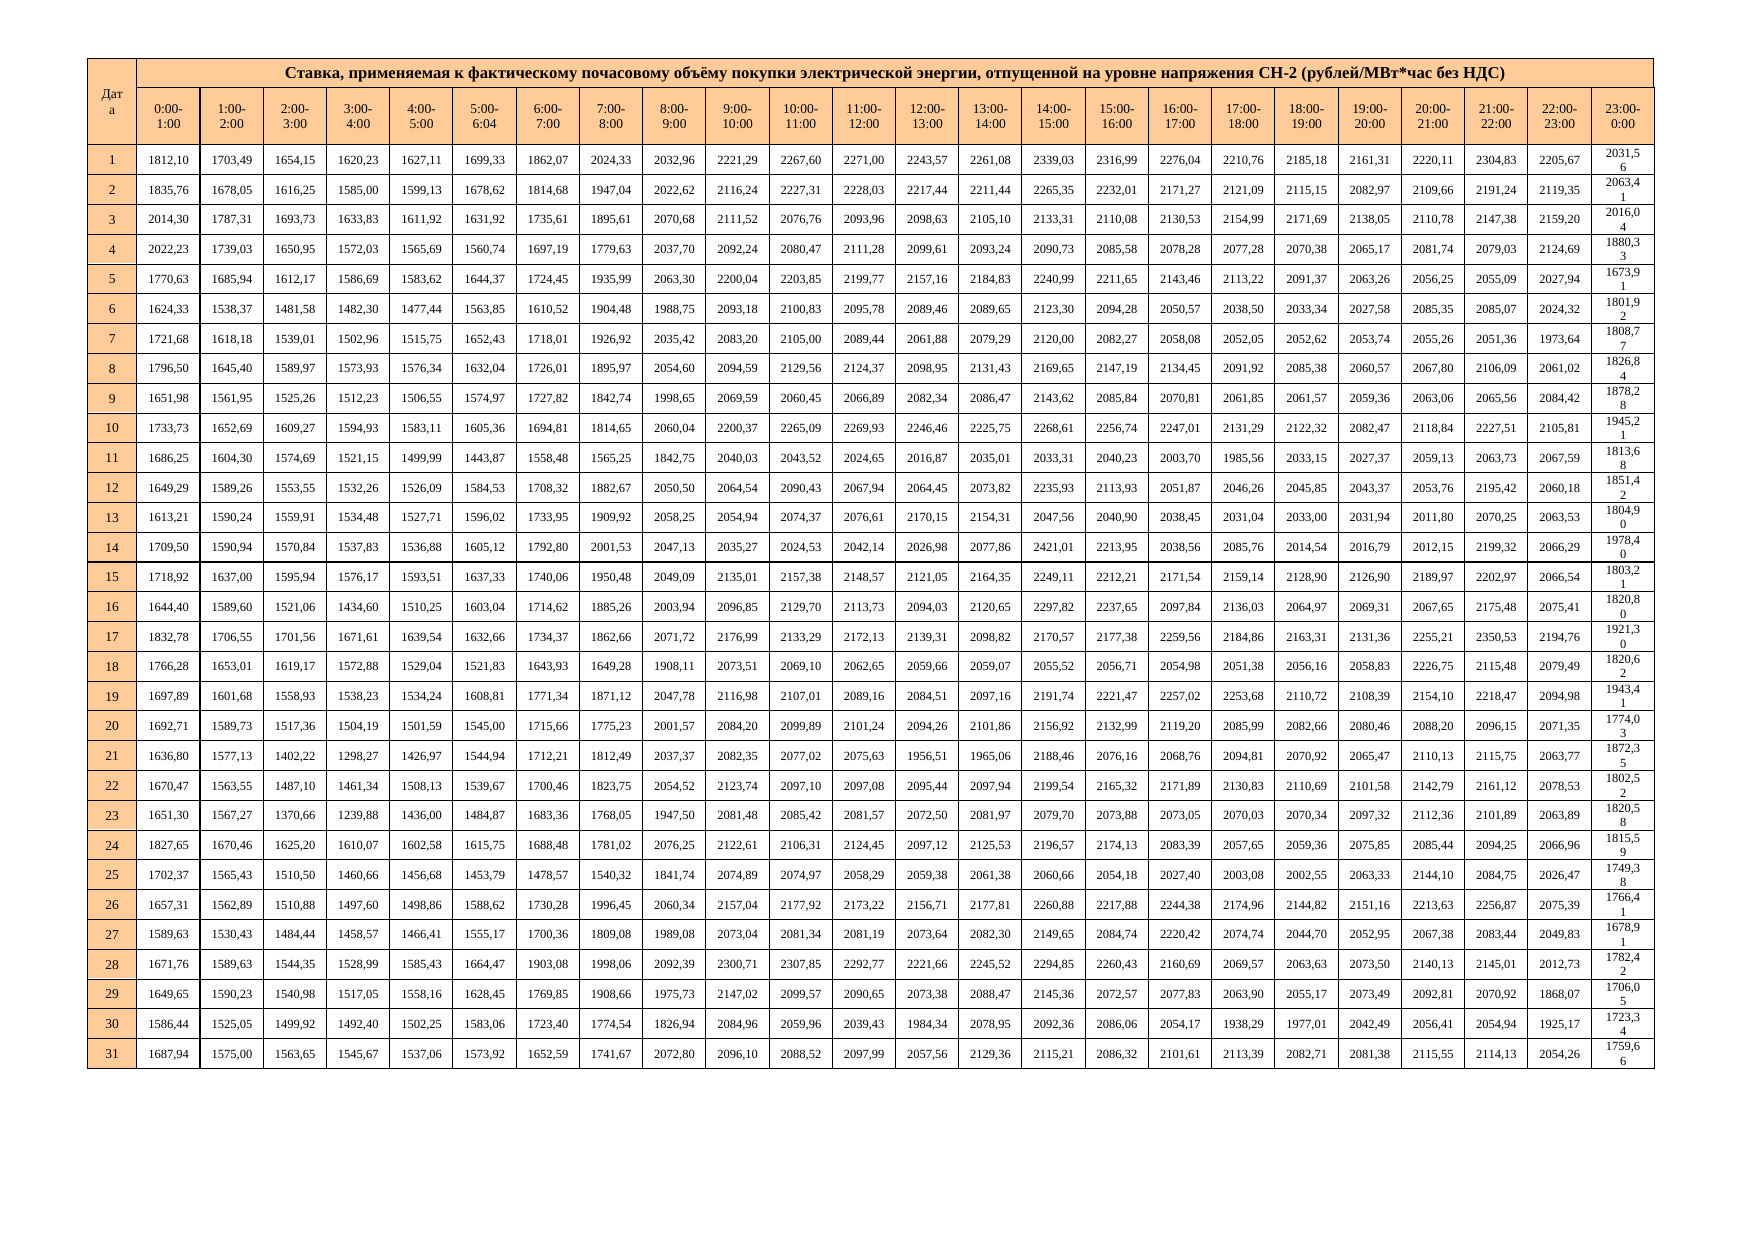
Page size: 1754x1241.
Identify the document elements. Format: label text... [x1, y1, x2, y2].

table_cell 2171,27 [1149, 175, 1211, 204]
table_cell 2024,32 [1528, 294, 1591, 323]
table_cell 2089,44 [833, 324, 895, 353]
table_cell 18:00-19:00 [1275, 88, 1338, 144]
table_cell 2047,13 [643, 533, 705, 561]
table_cell 2047,78 [643, 682, 705, 710]
table_cell 2092,39 [643, 950, 705, 978]
table_cell 1627,11 [390, 145, 452, 174]
table_cell 1678,91 [1592, 920, 1654, 949]
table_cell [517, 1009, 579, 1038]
table_cell 2105,81 [1528, 414, 1591, 442]
table_cell 1935,99 [580, 265, 642, 293]
table_cell 1649,28 [580, 652, 642, 681]
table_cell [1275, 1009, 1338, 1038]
table_cell 13 [88, 503, 136, 532]
table_cell 1590,23 [201, 980, 263, 1008]
table_cell 2177,81 [959, 890, 1021, 919]
table_cell 1693,73 [264, 205, 326, 234]
table_cell 2097,08 [833, 771, 895, 800]
table_cell 1973,64 [1528, 324, 1591, 353]
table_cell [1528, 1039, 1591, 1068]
table_cell 1506,55 [390, 384, 452, 412]
table_cell 29 [88, 980, 136, 1008]
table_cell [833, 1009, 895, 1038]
table_cell 7 [88, 324, 136, 353]
table_cell 1965,06 [959, 741, 1021, 770]
table_cell 1709,50 [137, 533, 199, 561]
table_cell 2113,73 [833, 592, 895, 621]
table_cell 1706,55 [201, 622, 263, 651]
table_cell 5:00-6:04 [453, 88, 516, 144]
table_cell 1443,87 [453, 443, 516, 472]
table_cell 2053,76 [1402, 473, 1464, 502]
table_cell 1530,43 [201, 920, 263, 949]
table_cell 2140,13 [1402, 950, 1464, 978]
table_cell 12 [88, 473, 136, 502]
table_cell 2056,16 [1275, 652, 1338, 681]
table_cell 1809,08 [580, 920, 642, 949]
table_cell 1 [88, 145, 136, 174]
table_cell 2073,04 [706, 920, 769, 949]
table_cell 1586,44 [137, 1009, 199, 1038]
table_cell 2054,94 [706, 503, 769, 532]
table_cell 2070,92 [1275, 741, 1338, 770]
table_cell 1576,34 [390, 354, 452, 383]
table_cell 19:00-20:00 [1339, 88, 1401, 144]
table_cell 2069,57 [1212, 950, 1274, 978]
table_cell 1589,63 [201, 950, 263, 978]
table_cell 2106,31 [770, 831, 832, 859]
table_cell 2199,32 [1465, 533, 1527, 561]
table_cell 1521,83 [453, 652, 516, 681]
table_cell 2065,17 [1339, 235, 1401, 263]
table_cell 10:00-11:00 [770, 88, 832, 144]
table_cell 1803,21 [1592, 563, 1654, 591]
table_cell 1609,27 [264, 414, 326, 442]
table_cell 1601,68 [201, 682, 263, 710]
table_cell 1649,29 [137, 473, 199, 502]
table_cell 2076,76 [770, 205, 832, 234]
table_cell 2191,24 [1465, 175, 1527, 204]
table_cell 1851,42 [1592, 473, 1654, 502]
table_cell 1686,25 [137, 443, 199, 472]
table_cell 2079,49 [1528, 652, 1591, 681]
table_cell 1589,63 [137, 920, 199, 949]
table_cell 8:00-9:00 [643, 88, 705, 144]
table_cell 2050,57 [1149, 294, 1211, 323]
table_cell 1871,12 [580, 682, 642, 710]
table_cell 1460,66 [327, 860, 389, 889]
table_cell 2052,05 [1212, 324, 1274, 353]
table_cell 1718,01 [517, 324, 579, 353]
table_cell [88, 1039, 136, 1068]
table_cell 2067,65 [1402, 592, 1464, 621]
table_cell 2056,71 [1086, 652, 1148, 681]
table_cell 1636,80 [137, 741, 199, 770]
table_cell 2074,74 [1212, 920, 1274, 949]
table_cell 10 [88, 414, 136, 442]
table_cell 1573,93 [327, 354, 389, 383]
table_cell 2085,84 [1086, 384, 1148, 412]
table_cell 1652,69 [201, 414, 263, 442]
table_cell 2051,38 [1212, 652, 1274, 681]
table_cell 2092,81 [1402, 980, 1464, 1008]
table_cell 2169,65 [1022, 354, 1085, 383]
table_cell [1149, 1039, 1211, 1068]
table_cell 2096,15 [1465, 711, 1527, 740]
table_cell 2159,20 [1528, 205, 1591, 234]
table_cell 2073,88 [1086, 801, 1148, 829]
table_cell 2292,77 [833, 950, 895, 978]
table_cell 2259,56 [1149, 622, 1211, 651]
table_cell 2051,87 [1149, 473, 1211, 502]
table_cell 22:00-23:00 [1528, 88, 1591, 144]
table_cell 2083,20 [706, 324, 769, 353]
table_cell 2031,94 [1339, 503, 1401, 532]
table_cell 2156,71 [896, 890, 958, 919]
table_cell 1567,27 [201, 801, 263, 829]
table_cell 2111,52 [706, 205, 769, 234]
table_cell 2016,87 [896, 443, 958, 472]
table_cell 2143,62 [1022, 384, 1085, 412]
table_cell 1820,80 [1592, 592, 1654, 621]
table_cell 1461,34 [327, 771, 389, 800]
table_cell 1770,63 [137, 265, 199, 293]
table_cell 1735,61 [517, 205, 579, 234]
table_cell 2064,45 [896, 473, 958, 502]
table_cell 2227,31 [770, 175, 832, 204]
table_cell 21:00-22:00 [1465, 88, 1527, 144]
table_cell 2073,38 [896, 980, 958, 1008]
table_cell 2149,65 [1022, 920, 1085, 949]
table_cell 18 [88, 652, 136, 681]
table_cell 1537,83 [327, 533, 389, 561]
table_cell 2056,25 [1402, 265, 1464, 293]
table_cell 2082,35 [706, 741, 769, 770]
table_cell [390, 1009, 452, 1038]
table_cell 2081,34 [770, 920, 832, 949]
table_cell 2072,50 [896, 801, 958, 829]
table_cell 2081,57 [833, 801, 895, 829]
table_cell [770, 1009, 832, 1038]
table_cell 2089,65 [959, 294, 1021, 323]
table_cell 2093,24 [959, 235, 1021, 263]
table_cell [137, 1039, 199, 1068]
table_cell 2059,13 [1402, 443, 1464, 472]
table_cell 2174,13 [1086, 831, 1148, 859]
table_cell 2177,92 [770, 890, 832, 919]
table_header Дата [88, 59, 136, 144]
table_cell 2260,88 [1022, 890, 1085, 919]
table_cell 2098,82 [959, 622, 1021, 651]
table_cell 2112,36 [1402, 801, 1464, 829]
table_cell 1529,04 [390, 652, 452, 681]
table_cell 2067,59 [1528, 443, 1591, 472]
table_cell 2099,89 [770, 711, 832, 740]
table_cell 1862,07 [517, 145, 579, 174]
table_cell 2080,46 [1339, 711, 1401, 740]
table_cell 1903,08 [517, 950, 579, 978]
table_cell 2054,18 [1086, 860, 1148, 889]
table_cell 2157,16 [896, 265, 958, 293]
table_cell 1499,99 [390, 443, 452, 472]
table_cell 2094,25 [1465, 831, 1527, 859]
table_cell 2276,04 [1149, 145, 1211, 174]
table_cell 2040,03 [706, 443, 769, 472]
table_cell 1497,60 [327, 890, 389, 919]
table_cell 1560,74 [453, 235, 516, 263]
table_cell 2135,01 [706, 563, 769, 591]
table_cell 1841,74 [643, 860, 705, 889]
table_cell 1985,56 [1212, 443, 1274, 472]
table_cell 25 [88, 860, 136, 889]
table_cell 2074,89 [706, 860, 769, 889]
table_cell 1813,68 [1592, 443, 1654, 472]
table_cell 2176,99 [706, 622, 769, 651]
table_cell 1574,97 [453, 384, 516, 412]
table_cell 1545,00 [453, 711, 516, 740]
table_cell 1565,25 [580, 443, 642, 472]
table_cell 1624,33 [137, 294, 199, 323]
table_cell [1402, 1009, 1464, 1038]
table_cell 2185,18 [1275, 145, 1338, 174]
table_cell 2040,23 [1086, 443, 1148, 472]
table_cell 2012,15 [1402, 533, 1464, 561]
table_cell 2043,37 [1339, 473, 1401, 502]
table_cell 1882,67 [580, 473, 642, 502]
table_cell 1802,52 [1592, 771, 1654, 800]
table_cell 1651,98 [137, 384, 199, 412]
table_cell 2139,31 [896, 622, 958, 651]
table_cell 2151,16 [1339, 890, 1401, 919]
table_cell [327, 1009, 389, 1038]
table_cell 23:00-0:00 [1592, 88, 1654, 144]
table_cell 1559,91 [264, 503, 326, 532]
table_cell 1926,92 [580, 324, 642, 353]
table_cell 1563,55 [201, 771, 263, 800]
table_cell 1727,82 [517, 384, 579, 412]
table_cell 2060,18 [1528, 473, 1591, 502]
table_cell 2199,54 [1022, 771, 1085, 800]
table_cell 1671,76 [137, 950, 199, 978]
table_cell 2110,72 [1275, 682, 1338, 710]
table_cell 2138,05 [1339, 205, 1401, 234]
table_cell 2136,03 [1212, 592, 1274, 621]
table_cell 2054,52 [643, 771, 705, 800]
table_cell 1596,02 [453, 503, 516, 532]
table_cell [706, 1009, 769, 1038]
table_cell 1434,60 [327, 592, 389, 621]
table_cell 2121,05 [896, 563, 958, 591]
table_cell 2003,70 [1149, 443, 1211, 472]
table_cell 2070,38 [1275, 235, 1338, 263]
table_cell 1826,84 [1592, 354, 1654, 383]
table_cell 1515,75 [390, 324, 452, 353]
table_cell 1510,88 [264, 890, 326, 919]
table_cell 14:00-15:00 [1022, 88, 1085, 144]
table_cell 2063,77 [1528, 741, 1591, 770]
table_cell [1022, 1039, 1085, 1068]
table_cell 2027,94 [1528, 265, 1591, 293]
table_cell 2024,65 [833, 443, 895, 472]
table_cell 2081,48 [706, 801, 769, 829]
table_cell 1801,92 [1592, 294, 1654, 323]
table_cell 2069,59 [706, 384, 769, 412]
table_cell 20:00-21:00 [1402, 88, 1464, 144]
table_cell 2120,00 [1022, 324, 1085, 353]
table_cell 2119,35 [1528, 175, 1591, 204]
table_cell 2154,99 [1212, 205, 1274, 234]
table_cell 1487,10 [264, 771, 326, 800]
table_cell 2033,31 [1022, 443, 1085, 472]
table_cell 2081,97 [959, 801, 1021, 829]
table_cell 2078,28 [1149, 235, 1211, 263]
table_cell 1484,44 [264, 920, 326, 949]
table_cell 2089,16 [833, 682, 895, 710]
table_cell 1878,28 [1592, 384, 1654, 412]
table_cell 2125,53 [959, 831, 1021, 859]
table_cell 2082,30 [959, 920, 1021, 949]
table_cell 2066,54 [1528, 563, 1591, 591]
table_cell 2421,01 [1022, 533, 1085, 561]
table_cell 2083,44 [1465, 920, 1527, 949]
table_cell 2092,24 [706, 235, 769, 263]
table_cell 1779,63 [580, 235, 642, 263]
table_cell 1576,17 [327, 563, 389, 591]
table_cell 1453,79 [453, 860, 516, 889]
table_cell 2 [88, 175, 136, 204]
table_cell 1585,43 [390, 950, 452, 978]
table_cell 2027,37 [1339, 443, 1401, 472]
table_cell 1555,17 [453, 920, 516, 949]
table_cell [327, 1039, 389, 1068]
table_cell 2037,70 [643, 235, 705, 263]
table_cell 2074,97 [770, 860, 832, 889]
table_cell 2063,90 [1212, 980, 1274, 1008]
table_cell 1842,74 [580, 384, 642, 412]
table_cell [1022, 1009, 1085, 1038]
table_cell 17:00-18:00 [1212, 88, 1274, 144]
table_cell 2147,38 [1465, 205, 1527, 234]
table_cell 2001,57 [643, 711, 705, 740]
table_cell 2165,32 [1086, 771, 1148, 800]
table_cell 2131,29 [1212, 414, 1274, 442]
table_cell 2055,52 [1022, 652, 1085, 681]
table_cell 1774,03 [1592, 711, 1654, 740]
table_cell 2057,65 [1212, 831, 1274, 859]
table_cell 1558,48 [517, 443, 579, 472]
table_cell 2054,60 [643, 354, 705, 383]
table_cell 2066,96 [1528, 831, 1591, 859]
table_cell 2022,23 [137, 235, 199, 263]
table_cell 1697,19 [517, 235, 579, 263]
table_cell 2070,81 [1149, 384, 1211, 412]
table_cell 2171,69 [1275, 205, 1338, 234]
table_cell 2200,04 [706, 265, 769, 293]
table_cell 2082,47 [1339, 414, 1401, 442]
table_cell 2154,10 [1402, 682, 1464, 710]
table_cell 2082,27 [1086, 324, 1148, 353]
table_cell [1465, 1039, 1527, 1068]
table_cell 23 [88, 801, 136, 829]
table_cell 1827,65 [137, 831, 199, 859]
table_cell 1586,69 [327, 265, 389, 293]
table_cell 1664,47 [453, 950, 516, 978]
table_cell 1895,61 [580, 205, 642, 234]
table_cell 2164,35 [959, 563, 1021, 591]
table_cell 2058,29 [833, 860, 895, 889]
table_cell 1239,88 [327, 801, 389, 829]
table_cell 1651,30 [137, 801, 199, 829]
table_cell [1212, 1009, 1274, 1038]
table_cell 1823,75 [580, 771, 642, 800]
table_cell 2268,61 [1022, 414, 1085, 442]
table_cell 1610,52 [517, 294, 579, 323]
table_cell 2247,01 [1149, 414, 1211, 442]
table_cell 2350,53 [1465, 622, 1527, 651]
table_cell 2040,90 [1086, 503, 1148, 532]
table_cell 2070,68 [643, 205, 705, 234]
table_cell 1631,92 [453, 205, 516, 234]
table_cell 2211,44 [959, 175, 1021, 204]
table_cell 1989,08 [643, 920, 705, 949]
table_cell 2226,75 [1402, 652, 1464, 681]
table_cell 1481,58 [264, 294, 326, 323]
table_cell 1615,75 [453, 831, 516, 859]
table_cell 1978,40 [1592, 533, 1654, 561]
table_cell 1812,49 [580, 741, 642, 770]
table_cell 2033,15 [1275, 443, 1338, 472]
table_cell 1562,89 [201, 890, 263, 919]
table_cell 1885,26 [580, 592, 642, 621]
table_cell 15:00-16:00 [1086, 88, 1148, 144]
table_cell 2065,56 [1465, 384, 1527, 412]
table_cell 2073,50 [1339, 950, 1401, 978]
table_cell 2055,26 [1402, 324, 1464, 353]
table_cell 1697,89 [137, 682, 199, 710]
table_cell 2210,76 [1212, 145, 1274, 174]
table_cell 2069,31 [1339, 592, 1401, 621]
table_cell 2294,85 [1022, 950, 1085, 978]
table_cell 2094,81 [1212, 741, 1274, 770]
table_cell 1590,24 [201, 503, 263, 532]
table_cell 1657,31 [137, 890, 199, 919]
table_cell 1835,76 [137, 175, 199, 204]
table_cell 2067,80 [1402, 354, 1464, 383]
table_cell 1820,58 [1592, 801, 1654, 829]
table_cell 2271,00 [833, 145, 895, 174]
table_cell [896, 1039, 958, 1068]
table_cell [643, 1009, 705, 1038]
table_cell 1633,83 [327, 205, 389, 234]
table_cell 1643,93 [517, 652, 579, 681]
table_cell 2243,57 [896, 145, 958, 174]
table_cell 1908,11 [643, 652, 705, 681]
table_cell 1466,41 [390, 920, 452, 949]
table_cell 2116,98 [706, 682, 769, 710]
table_cell 2245,52 [959, 950, 1021, 978]
table_cell 1673,91 [1592, 265, 1654, 293]
table_cell 1521,06 [264, 592, 326, 621]
table_cell 2094,59 [706, 354, 769, 383]
table_cell 2016,04 [1592, 205, 1654, 234]
table_cell 1593,51 [390, 563, 452, 591]
table_cell 1820,62 [1592, 652, 1654, 681]
table_cell 1739,03 [201, 235, 263, 263]
table_cell 2129,70 [770, 592, 832, 621]
table_cell 2213,63 [1402, 890, 1464, 919]
table_cell 2115,48 [1465, 652, 1527, 681]
table_cell 2220,11 [1402, 145, 1464, 174]
table_cell 1539,01 [264, 324, 326, 353]
table_cell 2035,42 [643, 324, 705, 353]
table_cell 2131,36 [1339, 622, 1401, 651]
table_cell 1909,92 [580, 503, 642, 532]
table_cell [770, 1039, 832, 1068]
table_cell 2253,68 [1212, 682, 1274, 710]
table_cell 1589,26 [201, 473, 263, 502]
table_cell 2083,39 [1149, 831, 1211, 859]
table_cell 2085,38 [1275, 354, 1338, 383]
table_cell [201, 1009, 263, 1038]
table_cell 2033,00 [1275, 503, 1338, 532]
table_cell 1589,60 [201, 592, 263, 621]
table_cell 2032,96 [643, 145, 705, 174]
table_cell 1456,68 [390, 860, 452, 889]
table_cell 1583,62 [390, 265, 452, 293]
table_cell 2113,93 [1086, 473, 1148, 502]
table_cell 28 [88, 950, 136, 978]
table_cell 2038,50 [1212, 294, 1274, 323]
table_cell 1565,69 [390, 235, 452, 263]
table_cell 1544,35 [264, 950, 326, 978]
table_cell 1685,94 [201, 265, 263, 293]
table_cell 2097,84 [1149, 592, 1211, 621]
table_cell 2058,08 [1149, 324, 1211, 353]
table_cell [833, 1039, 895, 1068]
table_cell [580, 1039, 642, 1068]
table_cell 1482,30 [327, 294, 389, 323]
table_cell 2074,37 [770, 503, 832, 532]
table_cell 2160,69 [1149, 950, 1211, 978]
table_cell 2077,28 [1212, 235, 1274, 263]
table_cell 2159,14 [1212, 563, 1274, 591]
table_cell 2068,76 [1149, 741, 1211, 770]
table_cell 2098,95 [896, 354, 958, 383]
table_cell 6:00-7:00 [517, 88, 579, 144]
table_cell 1708,32 [517, 473, 579, 502]
table_cell 2090,65 [833, 980, 895, 1008]
table_cell 2142,79 [1402, 771, 1464, 800]
table_cell 1724,45 [517, 265, 579, 293]
table_cell 2101,58 [1339, 771, 1401, 800]
table_cell 2055,17 [1275, 980, 1338, 1008]
table_cell 1700,36 [517, 920, 579, 949]
table_cell 2075,85 [1339, 831, 1401, 859]
table_cell 2130,53 [1149, 205, 1211, 234]
table_cell 11 [88, 443, 136, 472]
table_cell 1504,19 [327, 711, 389, 740]
table_cell 2172,13 [833, 622, 895, 651]
table_cell 11:00-12:00 [833, 88, 895, 144]
table_cell 1616,25 [264, 175, 326, 204]
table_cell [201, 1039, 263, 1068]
table_cell 1402,22 [264, 741, 326, 770]
table_cell 2070,92 [1465, 980, 1527, 1008]
table_cell 1733,95 [517, 503, 579, 532]
table_cell 2063,89 [1528, 801, 1591, 829]
table_cell 1715,66 [517, 711, 579, 740]
table_cell 2156,92 [1022, 711, 1085, 740]
table_cell 2105,10 [959, 205, 1021, 234]
table_cell 1620,23 [327, 145, 389, 174]
table_cell 2076,16 [1086, 741, 1148, 770]
table_cell 2042,14 [833, 533, 895, 561]
table_cell 2126,90 [1339, 563, 1401, 591]
table_cell 2240,99 [1022, 265, 1085, 293]
table_cell 2200,37 [706, 414, 769, 442]
table_cell 2073,05 [1149, 801, 1211, 829]
table_cell 2260,43 [1086, 950, 1148, 978]
table_cell 2124,37 [833, 354, 895, 383]
table_cell 2063,41 [1592, 175, 1654, 204]
table_cell 2199,77 [833, 265, 895, 293]
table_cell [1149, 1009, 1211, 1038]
table_cell 2058,83 [1339, 652, 1401, 681]
table_cell 1526,09 [390, 473, 452, 502]
table_cell 1619,17 [264, 652, 326, 681]
table_cell 2070,03 [1212, 801, 1274, 829]
table_cell 0:00-1:00 [137, 88, 199, 144]
table_cell 2122,32 [1275, 414, 1338, 442]
table_cell 2235,93 [1022, 473, 1085, 502]
table_cell 1749,38 [1592, 860, 1654, 889]
table_cell 1603,04 [453, 592, 516, 621]
table_cell 1502,96 [327, 324, 389, 353]
table_cell 2044,70 [1275, 920, 1338, 949]
table_cell 2174,96 [1212, 890, 1274, 919]
table_cell 1426,97 [390, 741, 452, 770]
table_cell 17 [88, 622, 136, 651]
table_cell 2115,15 [1275, 175, 1338, 204]
table_cell 2059,38 [896, 860, 958, 889]
table_cell 2043,52 [770, 443, 832, 472]
table_cell 2191,74 [1022, 682, 1085, 710]
table_cell 2059,07 [959, 652, 1021, 681]
table_cell 1534,48 [327, 503, 389, 532]
table_cell 2225,75 [959, 414, 1021, 442]
table_cell 1862,66 [580, 622, 642, 651]
table_cell 1650,95 [264, 235, 326, 263]
table_cell 1787,31 [201, 205, 263, 234]
table_cell 2035,01 [959, 443, 1021, 472]
table_cell 2075,41 [1528, 592, 1591, 621]
table_cell 2001,53 [580, 533, 642, 561]
table_cell 2082,66 [1275, 711, 1338, 740]
table_cell 7:00-8:00 [580, 88, 642, 144]
table_cell 5 [88, 265, 136, 293]
table_cell 2058,25 [643, 503, 705, 532]
table_cell 2196,57 [1022, 831, 1085, 859]
table_cell 2084,74 [1086, 920, 1148, 949]
table_cell 2211,65 [1086, 265, 1148, 293]
table_cell 2073,64 [896, 920, 958, 949]
table_cell 2184,86 [1212, 622, 1274, 651]
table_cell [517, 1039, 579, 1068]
table_cell 2316,99 [1086, 145, 1148, 174]
table_cell 2049,09 [643, 563, 705, 591]
table_cell 2031,04 [1212, 503, 1274, 532]
table_cell 2205,67 [1528, 145, 1591, 174]
table_cell 2147,19 [1086, 354, 1148, 383]
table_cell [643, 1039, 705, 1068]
table_cell 1540,32 [580, 860, 642, 889]
table_cell 2081,19 [833, 920, 895, 949]
table_cell 1528,99 [327, 950, 389, 978]
table_cell 2097,32 [1339, 801, 1401, 829]
table_cell 1706,05 [1592, 980, 1654, 1008]
table_cell 2035,27 [706, 533, 769, 561]
table_cell 1632,04 [453, 354, 516, 383]
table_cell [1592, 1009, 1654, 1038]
table_cell 1536,88 [390, 533, 452, 561]
table_cell 2064,97 [1275, 592, 1338, 621]
table_cell 2157,38 [770, 563, 832, 591]
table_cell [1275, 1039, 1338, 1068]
table_cell 9 [88, 384, 136, 412]
table_cell 2128,90 [1275, 563, 1338, 591]
table_cell 1703,49 [201, 145, 263, 174]
table_cell 2063,53 [1528, 503, 1591, 532]
table_cell 2300,71 [706, 950, 769, 978]
table_cell 2134,45 [1149, 354, 1211, 383]
table_cell 2255,21 [1402, 622, 1464, 651]
table_cell 2059,36 [1275, 831, 1338, 859]
table_cell 13:00-14:00 [959, 88, 1021, 144]
table_cell 1771,34 [517, 682, 579, 710]
table_cell 2297,82 [1022, 592, 1085, 621]
table_cell 24 [88, 831, 136, 859]
table_cell 2051,36 [1465, 324, 1527, 353]
table_cell 2265,35 [1022, 175, 1085, 204]
table_cell 2218,47 [1465, 682, 1527, 710]
table_cell 1517,05 [327, 980, 389, 1008]
table_cell 2065,47 [1339, 741, 1401, 770]
table_cell 2101,89 [1465, 801, 1527, 829]
table_cell 1692,71 [137, 711, 199, 740]
table_cell 2269,93 [833, 414, 895, 442]
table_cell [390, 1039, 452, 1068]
table_cell 1588,62 [453, 890, 516, 919]
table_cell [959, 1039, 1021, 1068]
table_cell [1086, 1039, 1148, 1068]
table_cell 2097,94 [959, 771, 1021, 800]
table_cell 2073,49 [1339, 980, 1401, 1008]
table_cell 1604,30 [201, 443, 263, 472]
table_cell 1605,36 [453, 414, 516, 442]
table_cell 2082,97 [1339, 175, 1401, 204]
table_cell 2110,13 [1402, 741, 1464, 770]
table_cell 2256,74 [1086, 414, 1148, 442]
table_cell 2244,38 [1149, 890, 1211, 919]
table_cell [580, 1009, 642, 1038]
table_cell 2227,51 [1465, 414, 1527, 442]
table_cell 2064,54 [706, 473, 769, 502]
table_cell 2078,53 [1528, 771, 1591, 800]
table_cell 1611,92 [390, 205, 452, 234]
table_cell 2088,20 [1402, 711, 1464, 740]
table_cell 1498,86 [390, 890, 452, 919]
table_cell 1570,84 [264, 533, 326, 561]
table_cell 2304,83 [1465, 145, 1527, 174]
table_cell 2027,40 [1149, 860, 1211, 889]
table_cell 2075,63 [833, 741, 895, 770]
table_cell 1766,41 [1592, 890, 1654, 919]
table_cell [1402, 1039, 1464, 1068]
table_cell 2171,54 [1149, 563, 1211, 591]
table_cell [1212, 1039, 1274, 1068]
table_cell 1370,66 [264, 801, 326, 829]
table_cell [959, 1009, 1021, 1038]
table_cell 2059,66 [896, 652, 958, 681]
table_cell 1712,21 [517, 741, 579, 770]
table_cell 2130,83 [1212, 771, 1274, 800]
table_cell 2213,95 [1086, 533, 1148, 561]
table_cell 1538,23 [327, 682, 389, 710]
table_cell 2120,65 [959, 592, 1021, 621]
table_cell 2060,45 [770, 384, 832, 412]
table_cell 2147,02 [706, 980, 769, 1008]
table_cell 2085,44 [1402, 831, 1464, 859]
table_cell 2095,44 [896, 771, 958, 800]
table_cell 2072,57 [1086, 980, 1148, 1008]
table_cell 2046,26 [1212, 473, 1274, 502]
table_cell 2080,47 [770, 235, 832, 263]
table_cell 1563,85 [453, 294, 516, 323]
table_cell 1589,73 [201, 711, 263, 740]
table_cell 2108,39 [1339, 682, 1401, 710]
table_cell 2110,69 [1275, 771, 1338, 800]
table_cell 1618,18 [201, 324, 263, 353]
table_cell 2090,73 [1022, 235, 1085, 263]
table_cell 2014,54 [1275, 533, 1338, 561]
table_cell 2129,56 [770, 354, 832, 383]
table_cell 2157,04 [706, 890, 769, 919]
table_cell 8 [88, 354, 136, 383]
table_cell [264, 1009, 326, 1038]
table_cell 2077,86 [959, 533, 1021, 561]
table_cell 1945,21 [1592, 414, 1654, 442]
table_cell 2084,42 [1528, 384, 1591, 412]
table_cell 1599,13 [390, 175, 452, 204]
table_cell 1766,28 [137, 652, 199, 681]
table_cell 1654,15 [264, 145, 326, 174]
table_cell 2084,75 [1465, 860, 1527, 889]
table_cell 2049,83 [1528, 920, 1591, 949]
table_cell 1572,03 [327, 235, 389, 263]
table_cell 2099,61 [896, 235, 958, 263]
table_cell 2228,03 [833, 175, 895, 204]
table_cell 1694,81 [517, 414, 579, 442]
table_cell 2202,97 [1465, 563, 1527, 591]
table_cell 20 [88, 711, 136, 740]
table_cell 1458,57 [327, 920, 389, 949]
table_cell 2100,83 [770, 294, 832, 323]
table_cell 1872,35 [1592, 741, 1654, 770]
table_cell 2059,36 [1339, 384, 1401, 412]
table_cell 2124,69 [1528, 235, 1591, 263]
table_cell 2063,26 [1339, 265, 1401, 293]
table_cell 2089,46 [896, 294, 958, 323]
table_cell 1527,71 [390, 503, 452, 532]
table_cell 2097,10 [770, 771, 832, 800]
table_cell 1645,40 [201, 354, 263, 383]
table_cell 1950,48 [580, 563, 642, 591]
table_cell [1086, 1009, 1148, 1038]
table_cell 1699,33 [453, 145, 516, 174]
table_cell 1688,48 [517, 831, 579, 859]
table_cell 1740,06 [517, 563, 579, 591]
table_cell 2066,89 [833, 384, 895, 412]
table_cell 2022,62 [643, 175, 705, 204]
table_cell 1683,36 [517, 801, 579, 829]
table_cell 1525,26 [264, 384, 326, 412]
table_cell 2060,04 [643, 414, 705, 442]
table_cell 2012,73 [1528, 950, 1591, 978]
table_cell 2171,89 [1149, 771, 1211, 800]
table_cell 1701,56 [264, 622, 326, 651]
table_cell 2307,85 [770, 950, 832, 978]
table_cell 2133,31 [1022, 205, 1085, 234]
table_cell 2063,33 [1339, 860, 1401, 889]
table_cell 1632,66 [453, 622, 516, 651]
table_cell 2097,12 [896, 831, 958, 859]
table_cell 2217,88 [1086, 890, 1148, 919]
table_cell 2097,16 [959, 682, 1021, 710]
table_cell 1436,00 [390, 801, 452, 829]
table_cell 2145,01 [1465, 950, 1527, 978]
table_cell 2026,98 [896, 533, 958, 561]
table_cell 2067,94 [833, 473, 895, 502]
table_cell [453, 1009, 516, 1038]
table_cell 2109,66 [1402, 175, 1464, 204]
table_cell 2122,61 [706, 831, 769, 859]
table_cell 2237,65 [1086, 592, 1148, 621]
table_cell 1670,46 [201, 831, 263, 859]
table_cell 1804,90 [1592, 503, 1654, 532]
table_cell 1534,24 [390, 682, 452, 710]
table_cell 2063,73 [1465, 443, 1527, 472]
table_cell 2105,00 [770, 324, 832, 353]
table_cell 2011,80 [1402, 503, 1464, 532]
table_cell 1653,01 [201, 652, 263, 681]
table_cell 2024,53 [770, 533, 832, 561]
table_cell 2261,08 [959, 145, 1021, 174]
table_cell 2079,29 [959, 324, 1021, 353]
table_cell 1577,13 [201, 741, 263, 770]
table_cell 2220,42 [1149, 920, 1211, 949]
table_cell 4:00-5:00 [390, 88, 452, 144]
table_cell 2094,03 [896, 592, 958, 621]
table_cell 2221,29 [706, 145, 769, 174]
table_cell 2063,30 [643, 265, 705, 293]
table_cell 1628,45 [453, 980, 516, 1008]
table_cell 16:00-17:00 [1149, 88, 1211, 144]
table_cell 1553,55 [264, 473, 326, 502]
table_cell 1895,97 [580, 354, 642, 383]
table_cell 2024,33 [580, 145, 642, 174]
table_cell 2047,56 [1022, 503, 1085, 532]
table_cell 2123,74 [706, 771, 769, 800]
table_header Ставка, применяемая к фактическому почасовому объёму покупки электрической энергии, отпущенной на уровне напряжения CН-2 (рублей/МВт*час без НДС) [137, 59, 1653, 87]
table_cell 1721,68 [137, 324, 199, 353]
table_cell 2063,63 [1275, 950, 1338, 978]
table_cell 2091,92 [1212, 354, 1274, 383]
table_cell 2267,60 [770, 145, 832, 174]
table_cell 2085,76 [1212, 533, 1274, 561]
table_cell 1539,67 [453, 771, 516, 800]
table_cell 1768,05 [580, 801, 642, 829]
table_cell 1815,59 [1592, 831, 1654, 859]
table_cell 2101,86 [959, 711, 1021, 740]
table_cell 19 [88, 682, 136, 710]
table_cell 9:00-10:00 [706, 88, 769, 144]
table_cell 2052,62 [1275, 324, 1338, 353]
table_cell 2085,42 [770, 801, 832, 829]
table_cell 1842,75 [643, 443, 705, 472]
table_cell 2265,09 [770, 414, 832, 442]
table_cell 2173,22 [833, 890, 895, 919]
table_cell 1561,95 [201, 384, 263, 412]
table_cell 2071,35 [1528, 711, 1591, 740]
table_cell 2055,09 [1465, 265, 1527, 293]
table_cell 2116,24 [706, 175, 769, 204]
table_cell 2003,08 [1212, 860, 1274, 889]
table_cell 2067,38 [1402, 920, 1464, 949]
table_cell 2038,56 [1149, 533, 1211, 561]
table_cell 2071,72 [643, 622, 705, 651]
table_cell 1517,36 [264, 711, 326, 740]
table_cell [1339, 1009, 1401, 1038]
table_cell 2003,94 [643, 592, 705, 621]
table_cell 2061,02 [1528, 354, 1591, 383]
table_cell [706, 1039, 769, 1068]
table_cell 1574,69 [264, 443, 326, 472]
table_cell 2085,58 [1086, 235, 1148, 263]
table_cell 2061,38 [959, 860, 1021, 889]
table_cell 1998,65 [643, 384, 705, 412]
table_cell 2095,78 [833, 294, 895, 323]
table_cell 2086,47 [959, 384, 1021, 412]
table_cell 1544,94 [453, 741, 516, 770]
table_cell 1671,61 [327, 622, 389, 651]
table_cell 1670,47 [137, 771, 199, 800]
table_cell 2070,34 [1275, 801, 1338, 829]
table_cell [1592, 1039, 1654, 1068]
table_cell 2014,30 [137, 205, 199, 234]
table_cell 2054,98 [1149, 652, 1211, 681]
table_cell 2163,31 [1275, 622, 1338, 651]
table_cell 2189,97 [1402, 563, 1464, 591]
table_cell 2110,08 [1086, 205, 1148, 234]
table_cell 1814,65 [580, 414, 642, 442]
table_cell 1484,87 [453, 801, 516, 829]
table_cell 2060,34 [643, 890, 705, 919]
table_cell 2123,30 [1022, 294, 1085, 323]
table_cell 1781,02 [580, 831, 642, 859]
table_cell 2060,57 [1339, 354, 1401, 383]
table_cell 2045,85 [1275, 473, 1338, 502]
table_cell 2082,34 [896, 384, 958, 412]
table_cell 2077,83 [1149, 980, 1211, 1008]
table_cell 2133,29 [770, 622, 832, 651]
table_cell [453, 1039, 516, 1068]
table_cell 2094,28 [1086, 294, 1148, 323]
table_cell 2026,47 [1528, 860, 1591, 889]
table_cell 1782,42 [1592, 950, 1654, 978]
table_cell 30 [88, 1009, 136, 1038]
table_cell 2075,39 [1528, 890, 1591, 919]
table_cell 14 [88, 533, 136, 561]
table_cell 2111,28 [833, 235, 895, 263]
table_cell 1814,68 [517, 175, 579, 204]
table_cell 12:00-13:00 [896, 88, 958, 144]
table_cell 21 [88, 741, 136, 770]
table_cell 1558,16 [390, 980, 452, 1008]
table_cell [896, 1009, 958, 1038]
table_cell 2061,88 [896, 324, 958, 353]
table_cell 2098,63 [896, 205, 958, 234]
table_cell 2212,21 [1086, 563, 1148, 591]
table_cell 1521,15 [327, 443, 389, 472]
table_cell 2256,87 [1465, 890, 1527, 919]
table_cell 2221,66 [896, 950, 958, 978]
table_cell 1512,23 [327, 384, 389, 412]
table_cell 2257,02 [1149, 682, 1211, 710]
table_cell 1730,28 [517, 890, 579, 919]
table_cell 2094,98 [1528, 682, 1591, 710]
table_cell 4 [88, 235, 136, 263]
table_cell 27 [88, 920, 136, 949]
table_cell 2084,51 [896, 682, 958, 710]
table_cell 1508,13 [390, 771, 452, 800]
table_cell 2084,20 [706, 711, 769, 740]
table_cell 3:00-4:00 [327, 88, 389, 144]
table_cell 1700,46 [517, 771, 579, 800]
table_cell 1832,78 [137, 622, 199, 651]
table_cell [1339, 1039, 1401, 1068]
table_cell 2033,34 [1275, 294, 1338, 323]
table_cell 1796,50 [137, 354, 199, 383]
table_cell 2249,11 [1022, 563, 1085, 591]
table_cell 2076,61 [833, 503, 895, 532]
table_cell 1:00-2:00 [201, 88, 263, 144]
table_cell 1608,81 [453, 682, 516, 710]
table_cell 2175,48 [1465, 592, 1527, 621]
table_cell 1904,48 [580, 294, 642, 323]
table_cell 1947,04 [580, 175, 642, 204]
table_cell 2184,83 [959, 265, 1021, 293]
table_cell 1921,30 [1592, 622, 1654, 651]
table_cell 3 [88, 205, 136, 234]
table_cell 1956,51 [896, 741, 958, 770]
table_cell 2246,46 [896, 414, 958, 442]
table_cell 2038,45 [1149, 503, 1211, 532]
table_cell 1649,65 [137, 980, 199, 1008]
table_cell 2099,57 [770, 980, 832, 1008]
table_cell 2148,57 [833, 563, 895, 591]
table_cell 1637,33 [453, 563, 516, 591]
table_cell 2079,03 [1465, 235, 1527, 263]
table_cell 2088,47 [959, 980, 1021, 1008]
table_cell 1988,75 [643, 294, 705, 323]
table_cell 1595,94 [264, 563, 326, 591]
table_cell 1532,26 [327, 473, 389, 502]
table_cell 1868,07 [1528, 980, 1591, 1008]
table_cell 2132,99 [1086, 711, 1148, 740]
table_cell 15 [88, 563, 136, 591]
table_cell 1298,27 [327, 741, 389, 770]
table_cell 1589,97 [264, 354, 326, 383]
table_cell 2107,01 [770, 682, 832, 710]
table_cell 2093,96 [833, 205, 895, 234]
table_cell 2113,22 [1212, 265, 1274, 293]
table_cell 1792,80 [517, 533, 579, 561]
table_cell 1625,20 [264, 831, 326, 859]
table_cell 1808,77 [1592, 324, 1654, 353]
table_cell 1510,25 [390, 592, 452, 621]
table_cell 1590,94 [201, 533, 263, 561]
table_cell 1880,33 [1592, 235, 1654, 263]
table_cell 2145,36 [1022, 980, 1085, 1008]
table_cell 2232,01 [1086, 175, 1148, 204]
table_cell 1733,73 [137, 414, 199, 442]
table_cell 2121,09 [1212, 175, 1274, 204]
table_cell 1610,07 [327, 831, 389, 859]
table_cell 2203,85 [770, 265, 832, 293]
table_cell 1908,66 [580, 980, 642, 1008]
table_cell 2085,35 [1402, 294, 1464, 323]
table_cell 2110,78 [1402, 205, 1464, 234]
table_cell 2077,02 [770, 741, 832, 770]
table_cell 1812,10 [137, 145, 199, 174]
table_cell 2090,43 [770, 473, 832, 502]
table_cell 2144,10 [1402, 860, 1464, 889]
table_cell 1602,58 [390, 831, 452, 859]
table_cell 2079,70 [1022, 801, 1085, 829]
table_cell 1477,44 [390, 294, 452, 323]
table_cell 2050,50 [643, 473, 705, 502]
table_cell 1734,37 [517, 622, 579, 651]
table_cell 1943,41 [1592, 682, 1654, 710]
table_cell 2195,42 [1465, 473, 1527, 502]
table_cell 1644,40 [137, 592, 199, 621]
table_cell 2143,46 [1149, 265, 1211, 293]
table_cell 2053,74 [1339, 324, 1401, 353]
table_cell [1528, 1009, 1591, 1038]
table_cell 2061,57 [1275, 384, 1338, 412]
table_cell 2096,85 [706, 592, 769, 621]
table_cell 1637,00 [201, 563, 263, 591]
table_cell 2069,10 [770, 652, 832, 681]
table_cell 1510,50 [264, 860, 326, 889]
table_cell 1726,01 [517, 354, 579, 383]
table_cell 1478,57 [517, 860, 579, 889]
table_cell 1501,59 [390, 711, 452, 740]
table_cell 2161,12 [1465, 771, 1527, 800]
table_cell 1538,37 [201, 294, 263, 323]
table_cell 1947,50 [643, 801, 705, 829]
table_cell 2093,18 [706, 294, 769, 323]
table_cell 6 [88, 294, 136, 323]
table_cell 2063,06 [1402, 384, 1464, 412]
table_cell 2070,25 [1465, 503, 1527, 532]
table_cell 2094,26 [896, 711, 958, 740]
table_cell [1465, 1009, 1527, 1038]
table_cell 1718,92 [137, 563, 199, 591]
table_cell 22 [88, 771, 136, 800]
table_cell 2060,66 [1022, 860, 1085, 889]
table_cell 2221,47 [1086, 682, 1148, 710]
table_cell 16 [88, 592, 136, 621]
table_cell 2170,15 [896, 503, 958, 532]
table_cell 1975,73 [643, 980, 705, 1008]
table_cell 1652,43 [453, 324, 516, 353]
table_cell 2073,82 [959, 473, 1021, 502]
table_cell 1639,54 [390, 622, 452, 651]
table_cell 2131,43 [959, 354, 1021, 383]
table_cell 2085,99 [1212, 711, 1274, 740]
table_cell 1769,85 [517, 980, 579, 1008]
table_cell 2170,57 [1022, 622, 1085, 651]
table_cell 2002,55 [1275, 860, 1338, 889]
table_cell 1678,62 [453, 175, 516, 204]
table_cell 2091,37 [1275, 265, 1338, 293]
table_cell 1714,62 [517, 592, 579, 621]
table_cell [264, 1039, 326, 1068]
table_cell 2:00-3:00 [264, 88, 326, 144]
table_cell 2061,85 [1212, 384, 1274, 412]
table_cell 2118,84 [1402, 414, 1464, 442]
table_cell 2177,38 [1086, 622, 1148, 651]
table_cell 1583,11 [390, 414, 452, 442]
table_cell 1584,53 [453, 473, 516, 502]
table_cell 2101,24 [833, 711, 895, 740]
table_cell 1996,45 [580, 890, 642, 919]
table_cell 2161,31 [1339, 145, 1401, 174]
table_cell 2188,46 [1022, 741, 1085, 770]
table_cell 2194,76 [1528, 622, 1591, 651]
table_cell 2124,45 [833, 831, 895, 859]
table_cell 1572,88 [327, 652, 389, 681]
table_cell 1775,23 [580, 711, 642, 740]
table_cell 2073,51 [706, 652, 769, 681]
table_cell 2106,09 [1465, 354, 1527, 383]
table_cell 2062,65 [833, 652, 895, 681]
table_cell 2081,74 [1402, 235, 1464, 263]
table_cell 2217,44 [896, 175, 958, 204]
table_cell 2085,07 [1465, 294, 1527, 323]
table_cell 2037,37 [643, 741, 705, 770]
table_cell 1605,12 [453, 533, 516, 561]
table_cell 1644,37 [453, 265, 516, 293]
table_cell 2076,25 [643, 831, 705, 859]
table_cell 2066,29 [1528, 533, 1591, 561]
table_cell 2144,82 [1275, 890, 1338, 919]
table_cell 2031,56 [1592, 145, 1654, 174]
table_cell 2339,03 [1022, 145, 1085, 174]
table_cell 1613,21 [137, 503, 199, 532]
table_cell 1565,43 [201, 860, 263, 889]
table_cell 1702,37 [137, 860, 199, 889]
table_cell 2119,20 [1149, 711, 1211, 740]
table_cell 2027,58 [1339, 294, 1401, 323]
table_cell 1540,98 [264, 980, 326, 1008]
table_cell 1678,05 [201, 175, 263, 204]
table_cell 26 [88, 890, 136, 919]
table_cell 1612,17 [264, 265, 326, 293]
table_cell 1558,93 [264, 682, 326, 710]
table_cell 1998,06 [580, 950, 642, 978]
table_cell 2052,95 [1339, 920, 1401, 949]
table_cell 2154,31 [959, 503, 1021, 532]
table_cell 2016,79 [1339, 533, 1401, 561]
table_cell 1594,93 [327, 414, 389, 442]
table_cell 1585,00 [327, 175, 389, 204]
table_cell 2115,75 [1465, 741, 1527, 770]
